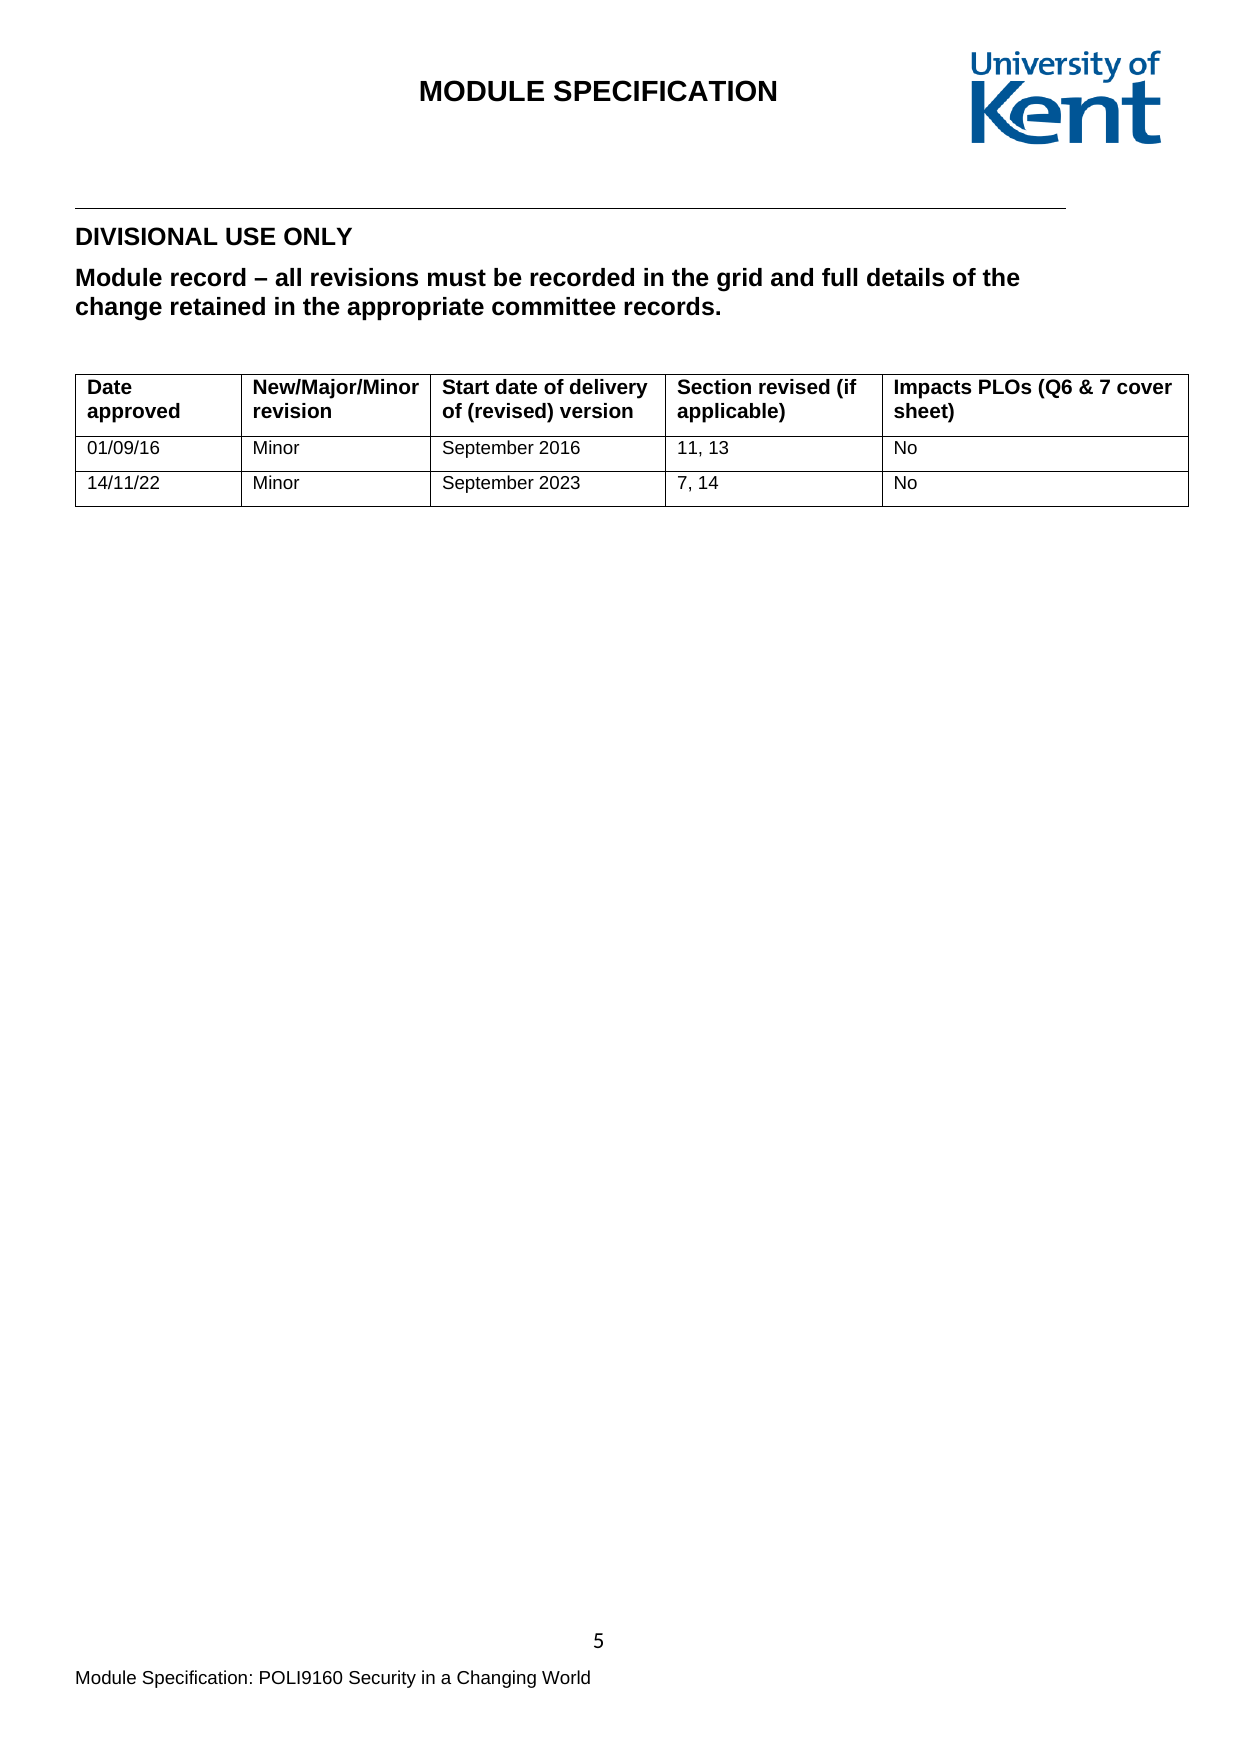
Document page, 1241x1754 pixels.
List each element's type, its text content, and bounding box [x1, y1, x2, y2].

table_cell Minor [242, 472, 430, 506]
table_header Section revised (if applicable) [666, 375, 882, 436]
picture [970, 48, 1163, 145]
table_cell 11, 13 [666, 437, 882, 471]
text DIVISIONAL USE ONLY [75, 222, 1066, 250]
table_cell 7, 14 [666, 472, 882, 506]
table_header New/Major/Minor revision [242, 375, 430, 436]
table_cell 14/11/22 [76, 472, 241, 506]
table_cell No [883, 472, 1188, 506]
table_header Date approved [76, 375, 241, 436]
table_header Impacts PLOs (Q6 & 7 cover sheet) [883, 375, 1188, 436]
table_cell September 2016 [431, 437, 665, 471]
table_cell September 2023 [431, 472, 665, 506]
table_cell Minor [242, 437, 430, 471]
table_cell 01/09/16 [76, 437, 241, 471]
table_cell No [883, 437, 1188, 471]
text Module record – all revisions must be recorded in the grid and full details of the change retained in the appropriate committee records. [75, 263, 1066, 320]
table_header Start date of delivery of (revised) version [431, 375, 665, 436]
